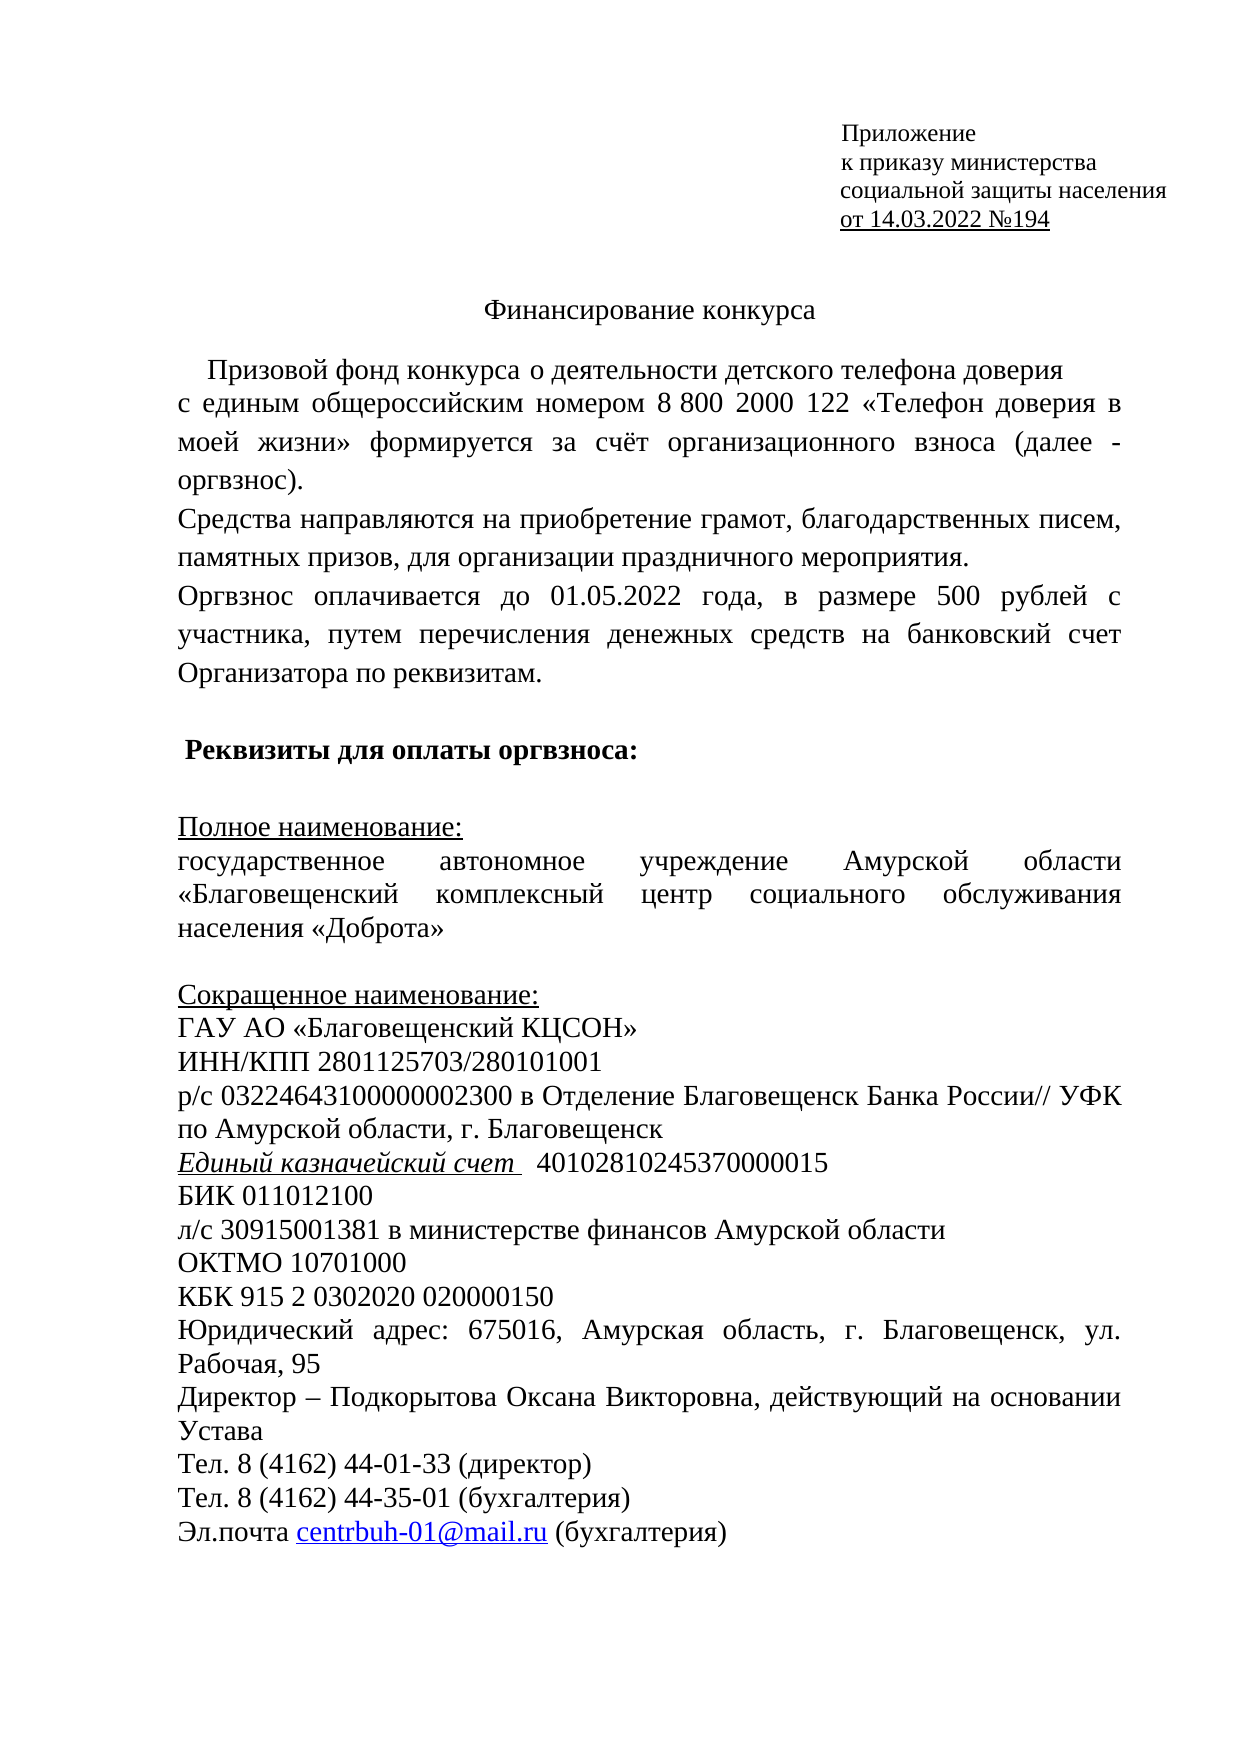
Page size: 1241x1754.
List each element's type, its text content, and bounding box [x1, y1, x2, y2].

text социальной защиты населения [192, 176, 1167, 204]
text Юридический адрес: 675016, Амурская область, г. Благовещенск, ул. Рабочая, 95 [177, 1312, 1122, 1379]
text Оргвзнос оплачивается до 01.05.2022 года, в размере 500 рублей с участника, путем перечисления денежных средств на банковский счет Организатора по реквизитам. [177, 578, 1122, 689]
text Финансирование конкурса [177, 292, 1122, 326]
text к приказу министерства [177, 147, 1167, 176]
text Приложение [177, 118, 1122, 147]
text ОКТМО 10701000 [177, 1245, 1122, 1279]
text ИНН/КПП 2801125703/280101001 [177, 1044, 1122, 1078]
text от 14.03.2022 №194 [177, 204, 1107, 233]
text с единым общероссийским номером 8 800 2000 122 «Телефон доверия в моей жизни» формируется за счёт организационного взноса (далее - оргвзнос). [177, 385, 1122, 496]
text л/с 30915001381 в министерстве финансов Амурской области [177, 1212, 1122, 1245]
text Тел. 8 (4162) 44-01-33 (директор) [177, 1447, 1122, 1480]
text Единый казначейский счет 40102810245370000015 [177, 1145, 1122, 1178]
text р/с 03224643100000002300 в Отделение Благовещенск Банка России// УФК по Амурской области, г. Благовещенск [177, 1078, 1122, 1145]
text Директор – Подкорытова Оксана Викторовна, действующий на основании Устава [177, 1379, 1122, 1447]
text Средства направляются на приобретение грамот, благодарственных писем, памятных призов, для организации праздничного мероприятия. [177, 501, 1122, 573]
text Призовой фонд конкурса о деятельности детского телефона доверия [177, 352, 1122, 385]
text Эл.почта centrbuh-01@mail.ru (бухгалтерия) [177, 1514, 1122, 1547]
text Сокращенное наименование: [177, 977, 1122, 1011]
text государственное автономное учреждение Амурской области «Благовещенский комплексный центр социального обслуживания населения «Доброта» [177, 843, 1122, 943]
text Реквизиты для оплаты оргвзноса: [177, 732, 1122, 766]
text ГАУ АО «Благовещенский КЦСОН» [177, 1011, 1122, 1044]
text КБК 915 2 0302020 020000150 [177, 1279, 1122, 1312]
text БИК 011012100 [177, 1178, 1122, 1212]
text Тел. 8 (4162) 44-35-01 (бухгалтерия) [177, 1480, 1122, 1514]
text Полное наименование: [177, 809, 1122, 843]
